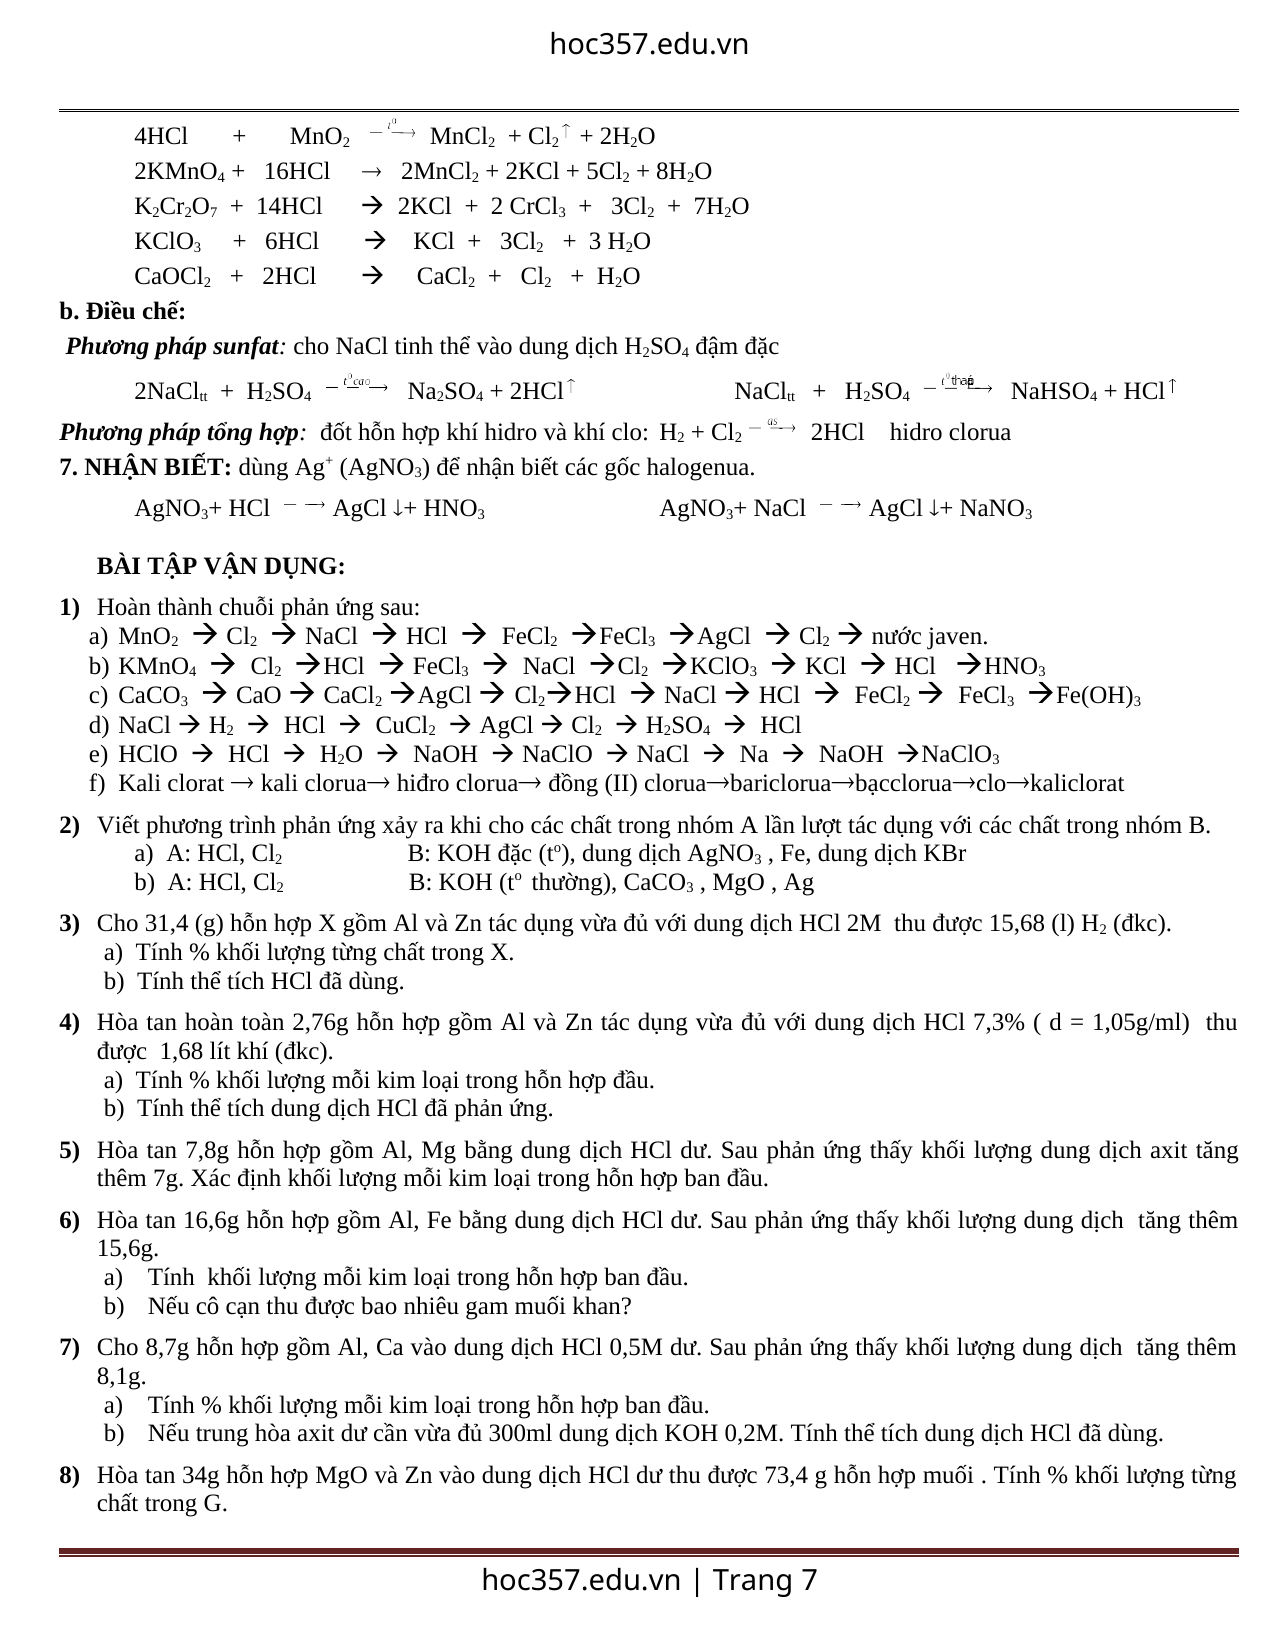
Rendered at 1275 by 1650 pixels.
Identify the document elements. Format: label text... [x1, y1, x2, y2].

text b) Tính thể tích dung dịch HCl đã phản ứng. [59, 1093, 1239, 1122]
list KMnO4 Cl2 HCl FeCl3 NaCl Cl2 KClO3 KCl HCl HNO3 [89, 651, 1239, 680]
text AgNO3+ HCl AgCl + HNO3 AgNO3+ NaCl AgCl + NaNO3 [59, 487, 1239, 522]
text b. Điều chế: [59, 296, 1239, 325]
list Hòa tan 7,8g hỗn hợp gồm Al, Mg bằng dung dịch HCl dư. Sau phản ứng thấy khối lượng dung dịch axit tăng thêm 7g. Xác định khối lượng mỗi kim loại trong hỗn hợp ban đầu. [59, 1135, 1239, 1192]
list Tính % khối lượng mỗi kim loại trong hỗn hợp ban đầu. [103, 1390, 1239, 1418]
text a) A: HCl, Cl2 B: KOH đặc (to), dung dịch AgNO3 , Fe, dung dịch KBr [59, 838, 1239, 867]
text CaOCl2 + 2HCl CaCl2 + Cl2 + H2O [59, 261, 1239, 290]
text b) A: HCl, Cl2 B: KOH (to thường), CaCO3 , MgO , Ag [59, 867, 1239, 896]
list CaCO3 CaO CaCl2 AgCl Cl2HCl NaCl HCl FeCl2 FeCl3 Fe(OH)3 [89, 680, 1239, 710]
text 4HCl + MnO2 MnCl2 + Cl2+ 2H2O [59, 112, 1239, 150]
text a) Tính % khối lượng từng chất trong X. [59, 937, 1239, 966]
text 2NaCltt + H2SO4 Na2SO4 + 2HCl NaCltt + H2SO4 NaHSO4 + HCl [59, 366, 1239, 404]
text Phương pháp tổng hợp: đốt hỗn hợp khí hidro và khí clo: H2 + Cl2 2HCl hidro clorua [59, 411, 1239, 446]
list Hoàn thành chuỗi phản ứng sau: [59, 592, 1239, 621]
list MnO2 Cl2 NaCl HCl FeCl2 FeCl3 AgCl Cl2 nước javen. [89, 621, 1239, 651]
text K2Cr2O7 + 14HCl 2KCl + 2 CrCl3 + 3Cl2 + 7H2O [59, 191, 1239, 220]
list Nếu trung hòa axit dư cần vừa đủ 300ml dung dịch KOH 0,2M. Tính thể tích dung dịch HCl đã dùng. [103, 1418, 1239, 1447]
list Cho 8,7g hỗn hợp gồm Al, Ca vào dung dịch HCl 0,5M dư. Sau phản ứng thấy khối lượng dung dịch tăng thêm 8,1g. [59, 1332, 1239, 1390]
list Hòa tan 34g hỗn hợp MgO và Zn vào dung dịch HCl dư thu được 73,4 g hỗn hợp muối . Tính % khối lượng từng chất trong G. [59, 1460, 1239, 1517]
list Tính khối lượng mỗi kim loại trong hỗn hợp ban đầu. [103, 1262, 1239, 1291]
list Cho 31,4 (g) hỗn hợp X gồm Al và Zn tác dụng vừa đủ với dung dịch HCl 2M thu được 15,68 (l) H2 (đkc). [59, 908, 1239, 937]
list Nếu cô cạn thu được bao nhiêu gam muối khan? [103, 1291, 1239, 1320]
text BÀI TẬP VẬN DỤNG: [97, 551, 1239, 580]
list Hòa tan 16,6g hỗn hợp gồm Al, Fe bằng dung dịch HCl dư. Sau phản ứng thấy khối lượng dung dịch tăng thêm 15,6g. [59, 1205, 1239, 1262]
text 7. NHẬN BIẾT: dùng Ag+ (AgNO3) để nhận biết các gốc halogenua. [59, 452, 1239, 481]
list Hòa tan hoàn toàn 2,76g hỗn hợp gồm Al và Zn tác dụng vừa đủ với dung dịch HCl 7,3% ( d = 1,05g/ml) thu được 1,68 lít khí (đkc). [59, 1007, 1239, 1065]
list HClO HCl H2O NaOH NaClO NaCl Na NaOH NaClO3 [89, 739, 1239, 768]
text a) Tính % khối lượng mỗi kim loại trong hỗn hợp đầu. [59, 1065, 1239, 1093]
list Viết phương trình phản ứng xảy ra khi cho các chất trong nhóm A lần lượt tác dụng với các chất trong nhóm B. [59, 810, 1239, 838]
list NaCl H2 HCl CuCl2 AgCl Cl2 H2SO4 HCl [89, 710, 1239, 739]
text Phương pháp sunfat: cho NaCl tinh thể vào dung dịch H2SO4 đậm đặc [59, 331, 1239, 360]
text 2KMnO4 + 16HCl 2MnCl2 + 2KCl + 5Cl2 + 8H2O [59, 156, 1239, 185]
text b) Tính thể tích HCl đã dùng. [59, 966, 1239, 995]
list Kali clorat kali clorua hiđro clorua đồng (II) cloruabaricloruabạccloruaclokaliclorat [89, 768, 1239, 797]
text KClO3 + 6HCl KCl + 3Cl2 + 3 H2O [59, 226, 1239, 255]
